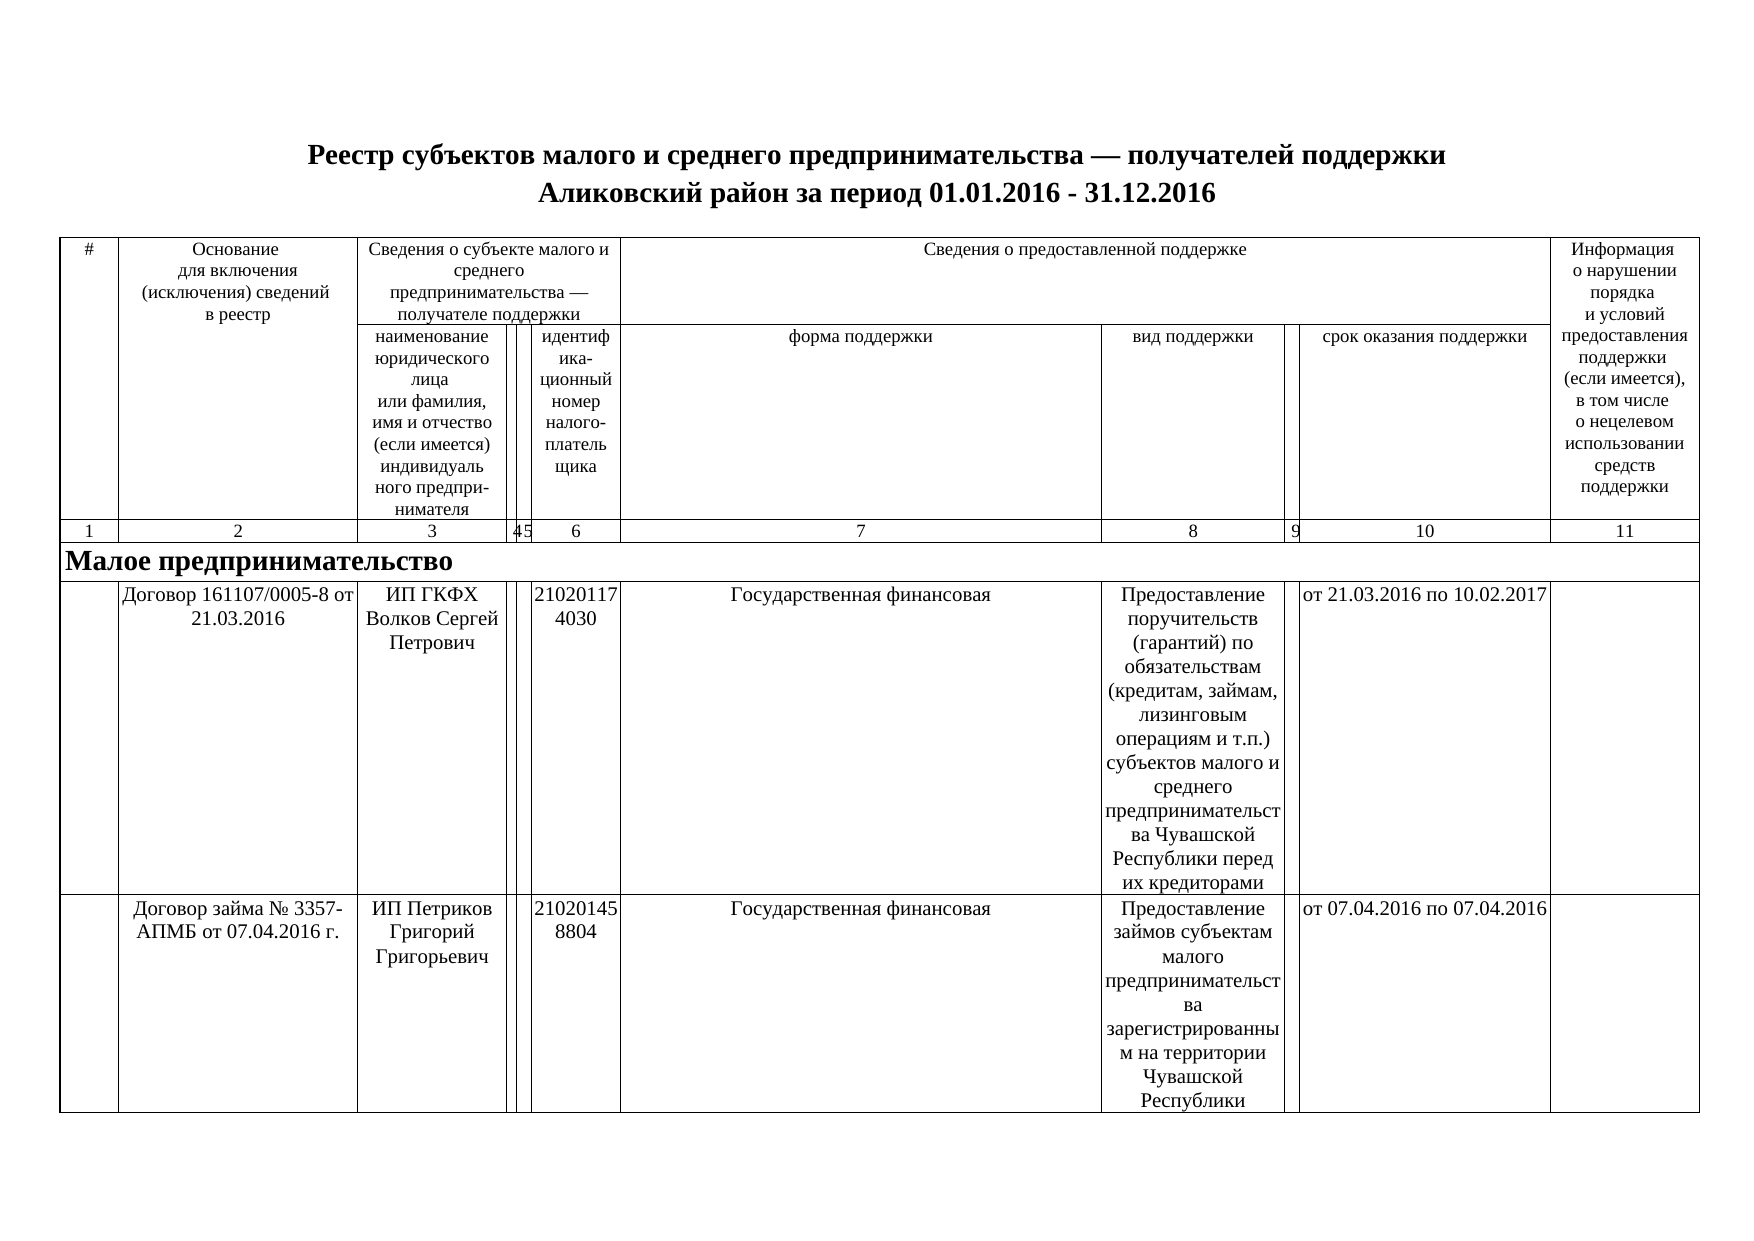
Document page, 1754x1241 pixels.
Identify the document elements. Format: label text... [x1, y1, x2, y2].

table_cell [621, 895, 1101, 1112]
table_cell 9 [1285, 520, 1299, 542]
table_cell [61, 582, 118, 894]
table_cell [1551, 895, 1699, 1112]
table_cell 10 [1300, 520, 1550, 542]
table_cell от 21.03.2016 по 10.02.2017 [1300, 582, 1550, 894]
table_header Основание для включения (исключения) сведений в реестр [119, 238, 357, 519]
table_cell ИП Петриков Григорий Григорьевич [358, 895, 506, 1112]
table_cell [507, 582, 516, 894]
table_cell [61, 895, 118, 1112]
table_cell [507, 325, 516, 519]
table_cell Малое предпринимательство [61, 543, 1699, 581]
table_cell ИП ГКФХ Волков Сергей Петрович [358, 582, 506, 894]
table_cell наименование юридического лица или фамилия, имя и отчество (если имеется) индивидуаль ного предпри- нимателя [358, 325, 506, 519]
table_cell 5 [517, 520, 531, 542]
text Реестр субъектов малого и среднего предпринимательства — получателей поддержки [59, 137, 1695, 171]
table_cell 7 [621, 520, 1101, 542]
table_header Сведения о предоставленной поддержке [621, 238, 1550, 324]
table_header Сведения о субъекте малого и среднего предпринимательства — получателе поддержки [358, 238, 620, 324]
table_cell [1551, 582, 1699, 894]
table_cell форма поддержки [621, 325, 1101, 519]
table_cell 2 [119, 520, 357, 542]
table_cell вид поддержки [1102, 325, 1284, 519]
table_cell 6 [532, 520, 620, 542]
table_cell Государственная финансовая [621, 582, 1101, 894]
table_cell 210201458804 [532, 895, 620, 1112]
table_header Информация о нарушении порядка и условий предоставления поддержки (если имеется), в том числе о нецелевом использовании средств поддержки [1551, 238, 1699, 519]
table_cell 11 [1551, 520, 1699, 542]
table_cell от 07.04.2016 по 07.04.2016 [1300, 895, 1550, 1112]
table_cell [517, 582, 531, 894]
table_header # [61, 238, 118, 519]
table_cell 1 [61, 520, 118, 542]
table_cell [1285, 325, 1299, 519]
text Аликовский район за период 01.01.2016 - 31.12.2016 [59, 175, 1695, 208]
table_cell [507, 895, 516, 1112]
table_cell 3 [358, 520, 506, 542]
table_cell [1285, 582, 1299, 894]
table_cell 8 [1102, 520, 1284, 542]
table_cell Договор 161107/0005-8 от 21.03.2016 [119, 582, 357, 894]
table_cell [1285, 895, 1299, 1112]
table_cell идентифика- ционный номер налого- плательщика [532, 325, 620, 519]
table_cell Договор займа № 3357-АПМБ от 07.04.2016 г. [119, 895, 357, 1112]
table_cell [517, 325, 531, 519]
table_cell [517, 895, 531, 1112]
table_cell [1102, 895, 1284, 1112]
table_cell срок оказания поддержки [1300, 325, 1550, 519]
table_cell 210201174030 [532, 582, 620, 894]
table_cell Предоставление поручительств (гарантий) по обязательствам (кредитам, займам, лизинговым операциям и т.п.) субъектов малого и среднего предпринимательства Чувашской Республики перед их кредиторами [1102, 582, 1284, 894]
